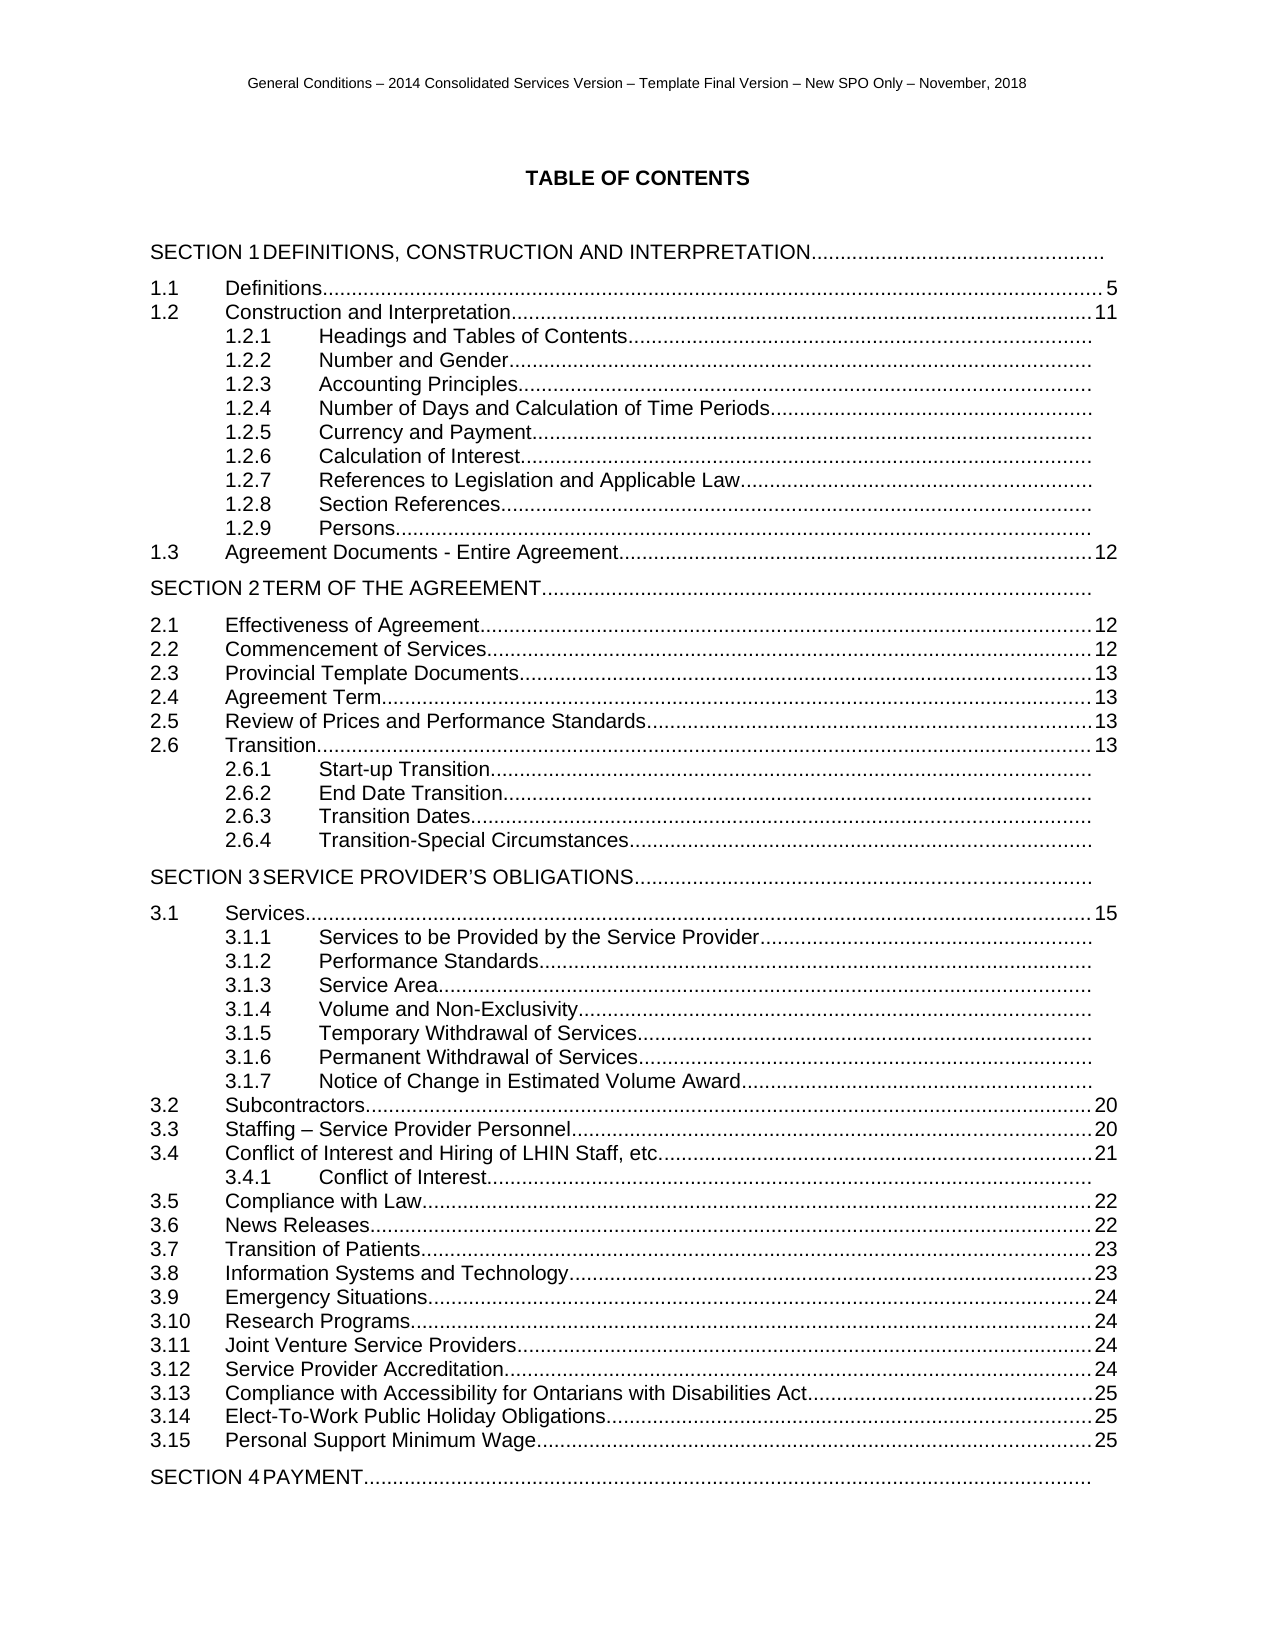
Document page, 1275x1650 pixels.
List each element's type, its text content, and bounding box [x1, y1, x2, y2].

text 3.1.1 Services to be Provided by the Service Provider 15 [225, 925, 1050, 949]
text 1.2.9 Persons 12 [225, 516, 1050, 540]
text 1.2.8 Section References 12 [225, 492, 1050, 516]
text 3.6 News Releases 22 [150, 1213, 1125, 1237]
text 2.6 Transition 13 [150, 732, 1125, 756]
text 2.1 Effectiveness of Agreement 12 [150, 613, 1125, 637]
text 3.11 Joint Venture Service Providers 24 [150, 1332, 1125, 1356]
text 3.1.7 Notice of Change in Estimated Volume Award 19 [225, 1069, 1050, 1093]
text 2.4 Agreement Term 13 [150, 684, 1125, 708]
text 1.2.3 Accounting Principles 11 [225, 372, 1050, 396]
text 1.2.5 Currency and Payment 11 [225, 420, 1050, 444]
text 3.4.1 Conflict of Interest 21 [225, 1165, 1050, 1189]
text 2.6.4 Transition-Special Circumstances 14 [225, 828, 1050, 852]
text 1.2.6 Calculation of Interest 11 [225, 444, 1050, 468]
text Section 2 TERM OF THE AGREEMENT 12 [150, 576, 1050, 600]
text 3.2 Subcontractors 20 [150, 1093, 1125, 1117]
text 3.1.3 Service Area 16 [225, 973, 1050, 997]
text 2.2 Commencement of Services 12 [150, 637, 1125, 661]
text 3.1.5 Temporary Withdrawal of Services 18 [225, 1021, 1050, 1045]
text Section 1 DEFINITIONS, CONSTRUCTION AND INTERPRETATION 5 [150, 240, 1050, 264]
text Section 4 PAYMENT 25 [150, 1465, 1050, 1489]
text 1.2 Construction and Interpretation 11 [150, 300, 1125, 324]
text 2.6.3 Transition Dates 14 [225, 804, 1050, 828]
text 3.12 Service Provider Accreditation 24 [150, 1356, 1125, 1380]
text 3.9 Emergency Situations 24 [150, 1284, 1125, 1308]
text 1.1 Definitions 5 [150, 276, 1125, 300]
text 3.1.2 Performance Standards 15 [225, 949, 1050, 973]
text 3.1 Services 15 [150, 901, 1125, 925]
text Section 3 SERVICE PROVIDER’S OBLIGATIONS 15 [150, 865, 1050, 889]
text 2.5 Review of Prices and Performance Standards 13 [150, 708, 1125, 732]
text 3.13 Compliance with Accessibility for Ontarians with Disabilities Act 25 [150, 1380, 1125, 1404]
text 3.1.6 Permanent Withdrawal of Services 18 [225, 1045, 1050, 1069]
text 3.8 Information Systems and Technology 23 [150, 1261, 1125, 1284]
text TABLE OF CONTENTS [150, 166, 1125, 190]
text 3.14 Elect-To-Work Public Holiday Obligations 25 [150, 1404, 1125, 1428]
text 1.2.1 Headings and Tables of Contents 11 [225, 324, 1050, 348]
text 2.6.2 End Date Transition 14 [225, 780, 1050, 804]
text 3.3 Staffing – Service Provider Personnel 20 [150, 1117, 1125, 1141]
text 1.3 Agreement Documents - Entire Agreement 12 [150, 540, 1125, 564]
text 3.4 Conflict of Interest and Hiring of LHIN Staff, etc. 21 [150, 1141, 1125, 1165]
text 3.5 Compliance with Law 22 [150, 1189, 1125, 1213]
text 2.6.1 Start-up Transition 13 [225, 756, 1050, 780]
text 2.3 Provincial Template Documents 13 [150, 661, 1125, 684]
text 3.10 Research Programs 24 [150, 1308, 1125, 1332]
text 1.2.4 Number of Days and Calculation of Time Periods 11 [225, 396, 1050, 420]
text 1.2.2 Number and Gender 11 [225, 348, 1050, 372]
text 3.7 Transition of Patients 23 [150, 1237, 1125, 1261]
text 3.1.4 Volume and Non-Exclusivity 16 [225, 997, 1050, 1021]
text 1.2.7 References to Legislation and Applicable Law 11 [225, 468, 1050, 492]
text 3.15 Personal Support Minimum Wage 25 [150, 1428, 1125, 1452]
